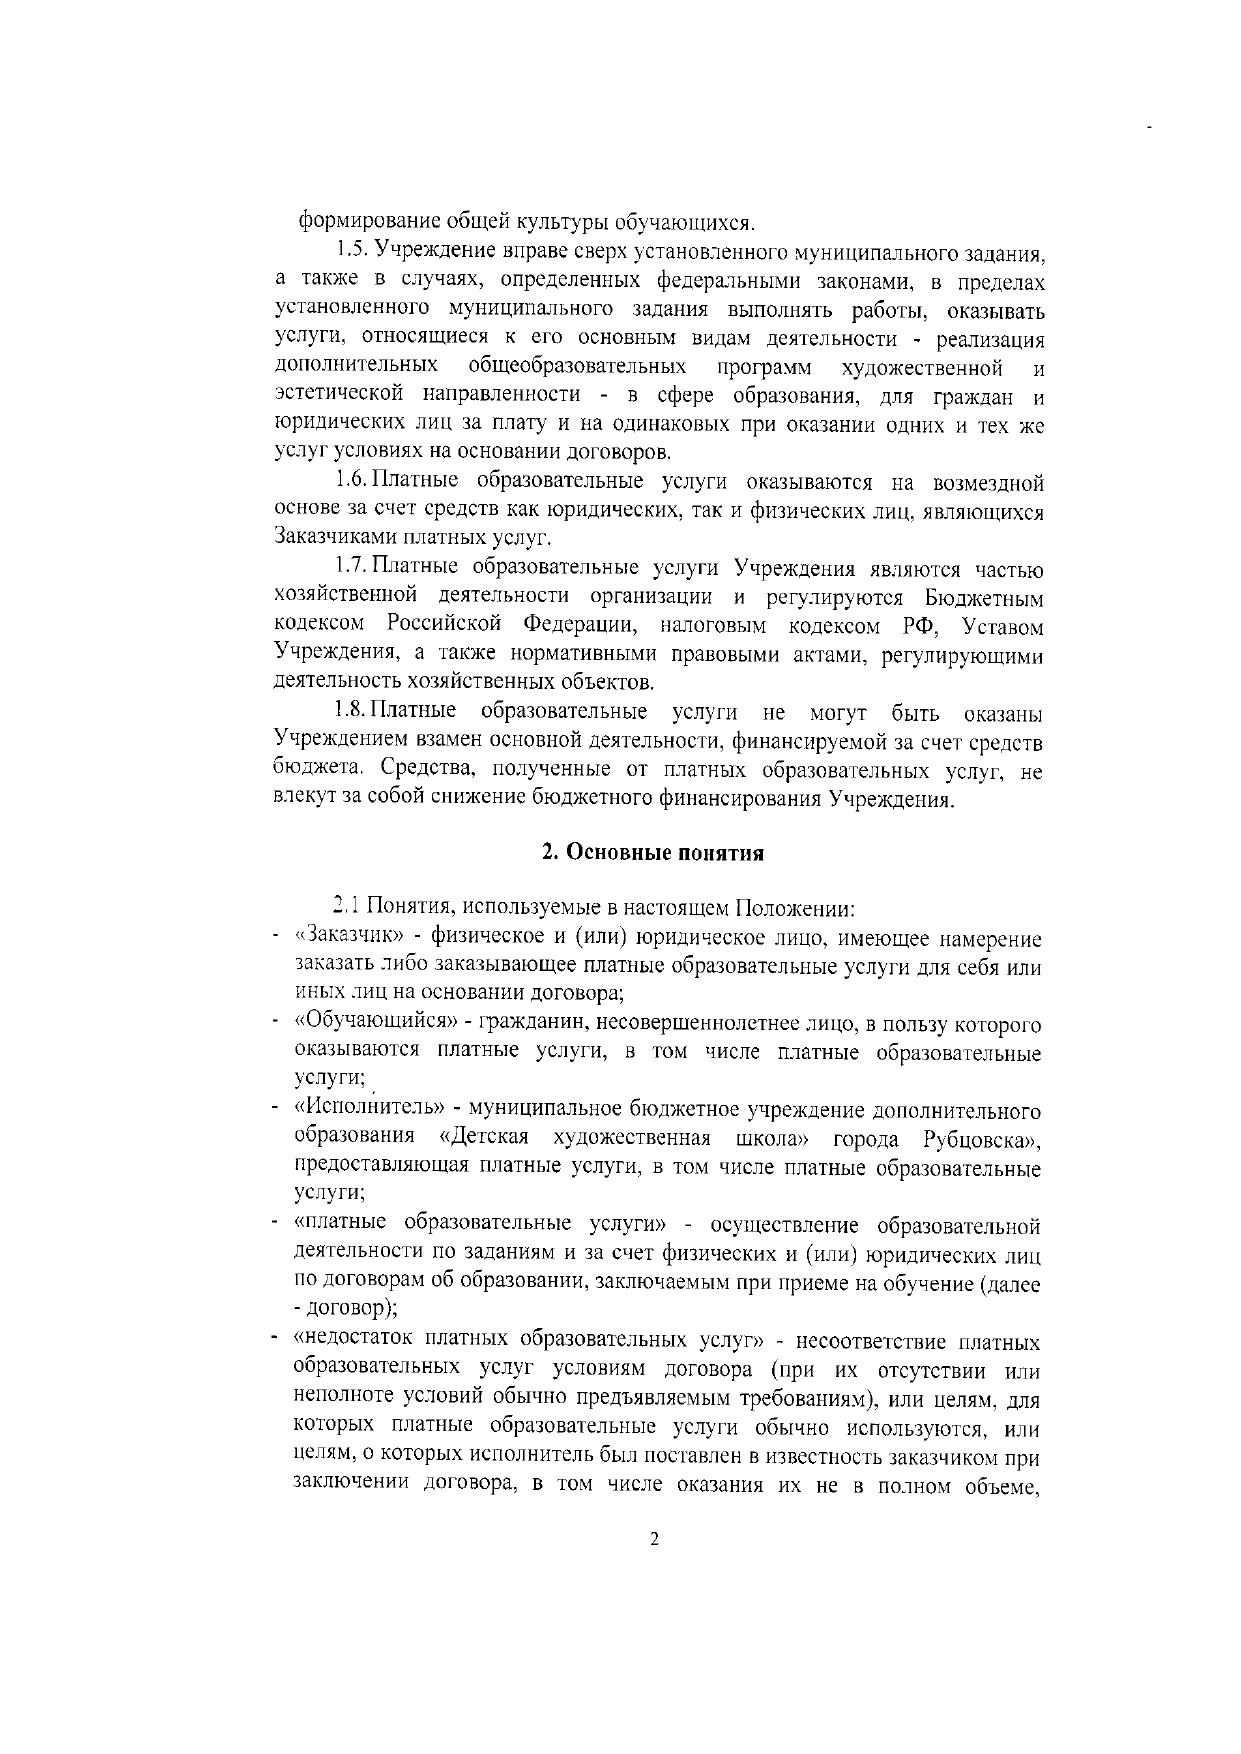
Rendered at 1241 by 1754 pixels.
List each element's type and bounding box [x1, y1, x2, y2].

picture [177, 118, 1152, 1627]
